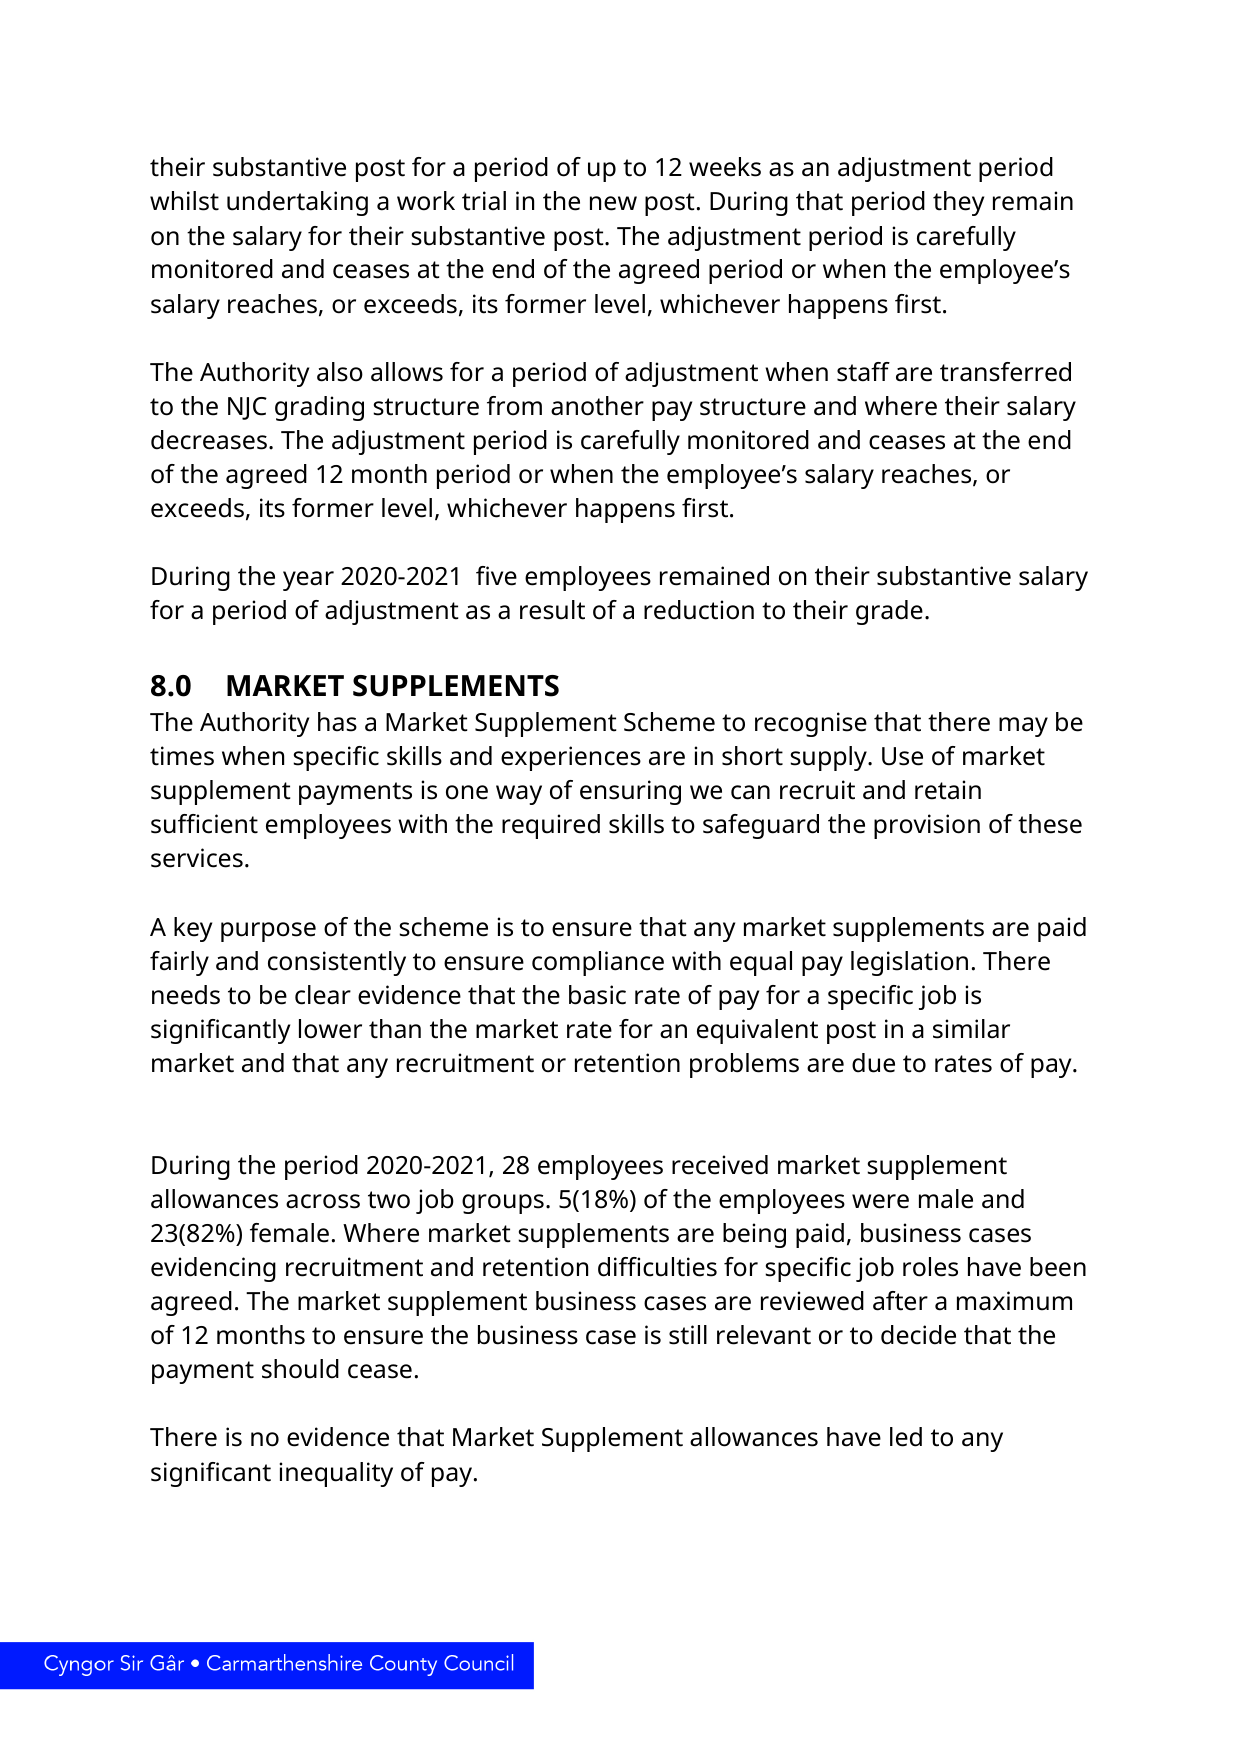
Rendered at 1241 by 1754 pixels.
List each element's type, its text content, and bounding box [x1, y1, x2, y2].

text During the period 2020-2021, 28 employees received market supplement allowances across two job groups. 5(18%) of the employees were male and 23(82%) female. Where market supplements are being paid, business cases evidencing recruitment and retention difficulties for specific job roles have been agreed. The market supplement business cases are reviewed after a maximum of 12 months to ensure the business case is still relevant or to decide that the payment should cease. [150, 1148, 1090, 1386]
text The Authority has a Market Supplement Scheme to recognise that there may be times when specific skills and experiences are in short supply. Use of market supplement payments is one way of ensuring we can recruit and retain sufficient employees with the required skills to safeguard the provision of these services. [150, 705, 1090, 875]
text The Authority also allows for a period of adjustment when staff are transferred to the NJC grading structure from another pay structure and where their salary decreases. The adjustment period is carefully monitored and ceases at the end of the agreed 12 month period or when the employee’s salary reaches, or exceeds, its former level, whichever happens first. [150, 354, 1090, 525]
text There is no evidence that Market Supplement allowances have led to any significant inequality of pay. [150, 1420, 1090, 1488]
picture [0, 1631, 1241, 1712]
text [150, 150, 1090, 320]
subtitle 8.0 MARKET SUPPLEMENTS [150, 665, 1090, 705]
text A key purpose of the scheme is to ensure that any market supplements are paid fairly and consistently to ensure compliance with equal pay legislation. There needs to be clear evidence that the basic rate of pay for a specific job is significantly lower than the market rate for an equivalent post in a similar market and that any recruitment or retention problems are due to rates of pay. [150, 909, 1090, 1079]
text During the year 2020-2021 five employees remained on their substantive salary for a period of adjustment as a result of a reduction to their grade. [150, 559, 1090, 627]
